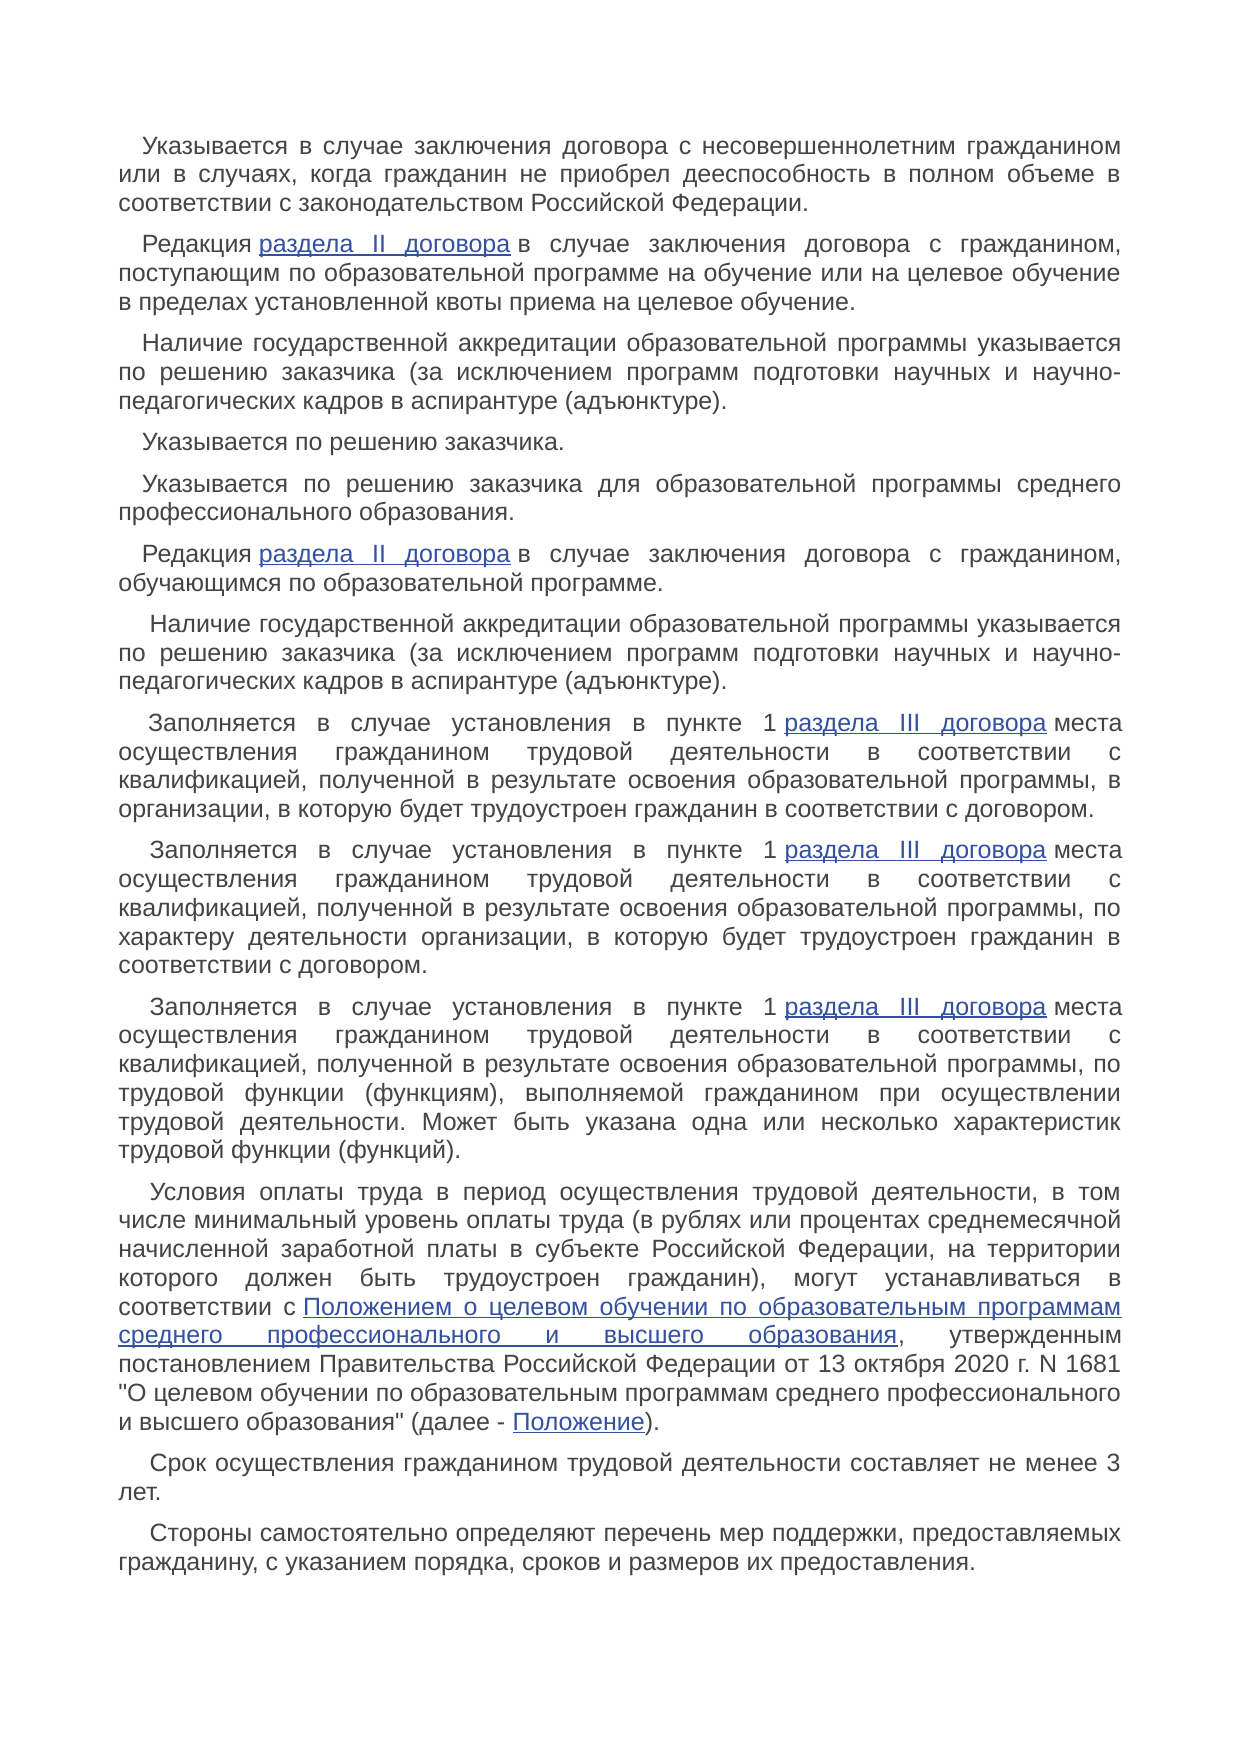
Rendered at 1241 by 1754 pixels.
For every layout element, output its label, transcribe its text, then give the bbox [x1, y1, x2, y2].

text Наличие государственной аккредитации образовательной программы указывается по решению заказчика (за исключением программ подготовки научных и научно-педагогических кадров в аспирантуре (адъюнктуре). [118, 596, 1122, 695]
text Указывается в случае заключения договора с несовершеннолетним гражданином или в случаях, когда гражданин не приобрел дееспособность в полном объеме в соответствии с законодательством Российской Федерации. [118, 118, 1122, 217]
text Редакция раздела II договора в случае заключения договора с гражданином, обучающимся по образовательной программе. [118, 526, 1122, 596]
text Редакция раздела II договора в случае заключения договора с гражданином, поступающим по образовательной программе на обучение или на целевое обучение в пределах установленной квоты приема на целевое обучение. [118, 217, 1122, 316]
text Заполняется в случае установления в пункте 1 раздела III договора места осуществления гражданином трудовой деятельности в соответствии с квалификацией, полученной в результате освоения образовательной программы, по характеру деятельности организации, в которую будет трудоустроен гражданин в соответствии с договором. [118, 823, 1122, 979]
text Стороны самостоятельно определяют перечень мер поддержки, предоставляемых гражданину, с указанием порядка, сроков и размеров их предоставления. [118, 1506, 1122, 1576]
text Указывается по решению заказчика для образовательной программы среднего профессионального образования. [118, 456, 1122, 526]
text Указывается по решению заказчика. [118, 415, 1122, 456]
text Срок осуществления гражданином трудовой деятельности составляет не менее 3 лет. [118, 1436, 1122, 1506]
text Заполняется в случае установления в пункте 1 раздела III договора места осуществления гражданином трудовой деятельности в соответствии с квалификацией, полученной в результате освоения образовательной программы, по трудовой функции (функциям), выполняемой гражданином при осуществлении трудовой деятельности. Может быть указана одна или несколько характеристик трудовой функции (функций). [118, 979, 1122, 1164]
text Наличие государственной аккредитации образовательной программы указывается по решению заказчика (за исключением программ подготовки научных и научно-педагогических кадров в аспирантуре (адъюнктуре). [118, 316, 1122, 415]
text Заполняется в случае установления в пункте 1 раздела III договора места осуществления гражданином трудовой деятельности в соответствии с квалификацией, полученной в результате освоения образовательной программы, в организации, в которую будет трудоустроен гражданин в соответствии с договором. [118, 695, 1122, 823]
text Условия оплаты труда в период осуществления трудовой деятельности, в том числе минимальный уровень оплаты труда (в рублях или процентах среднемесячной начисленной заработной платы в субъекте Российской Федерации, на территории которого должен быть трудоустроен гражданин), могут устанавливаться в соответствии с Положением о целевом обучении по образовательным программам среднего профессионального и высшего образования, утвержденным постановлением Правительства Российской Федерации от 13 октября 2020 г. N 1681 "О целевом обучении по образовательным программам среднего профессионального и высшего образования" (далее - Положение). [118, 1164, 1122, 1436]
